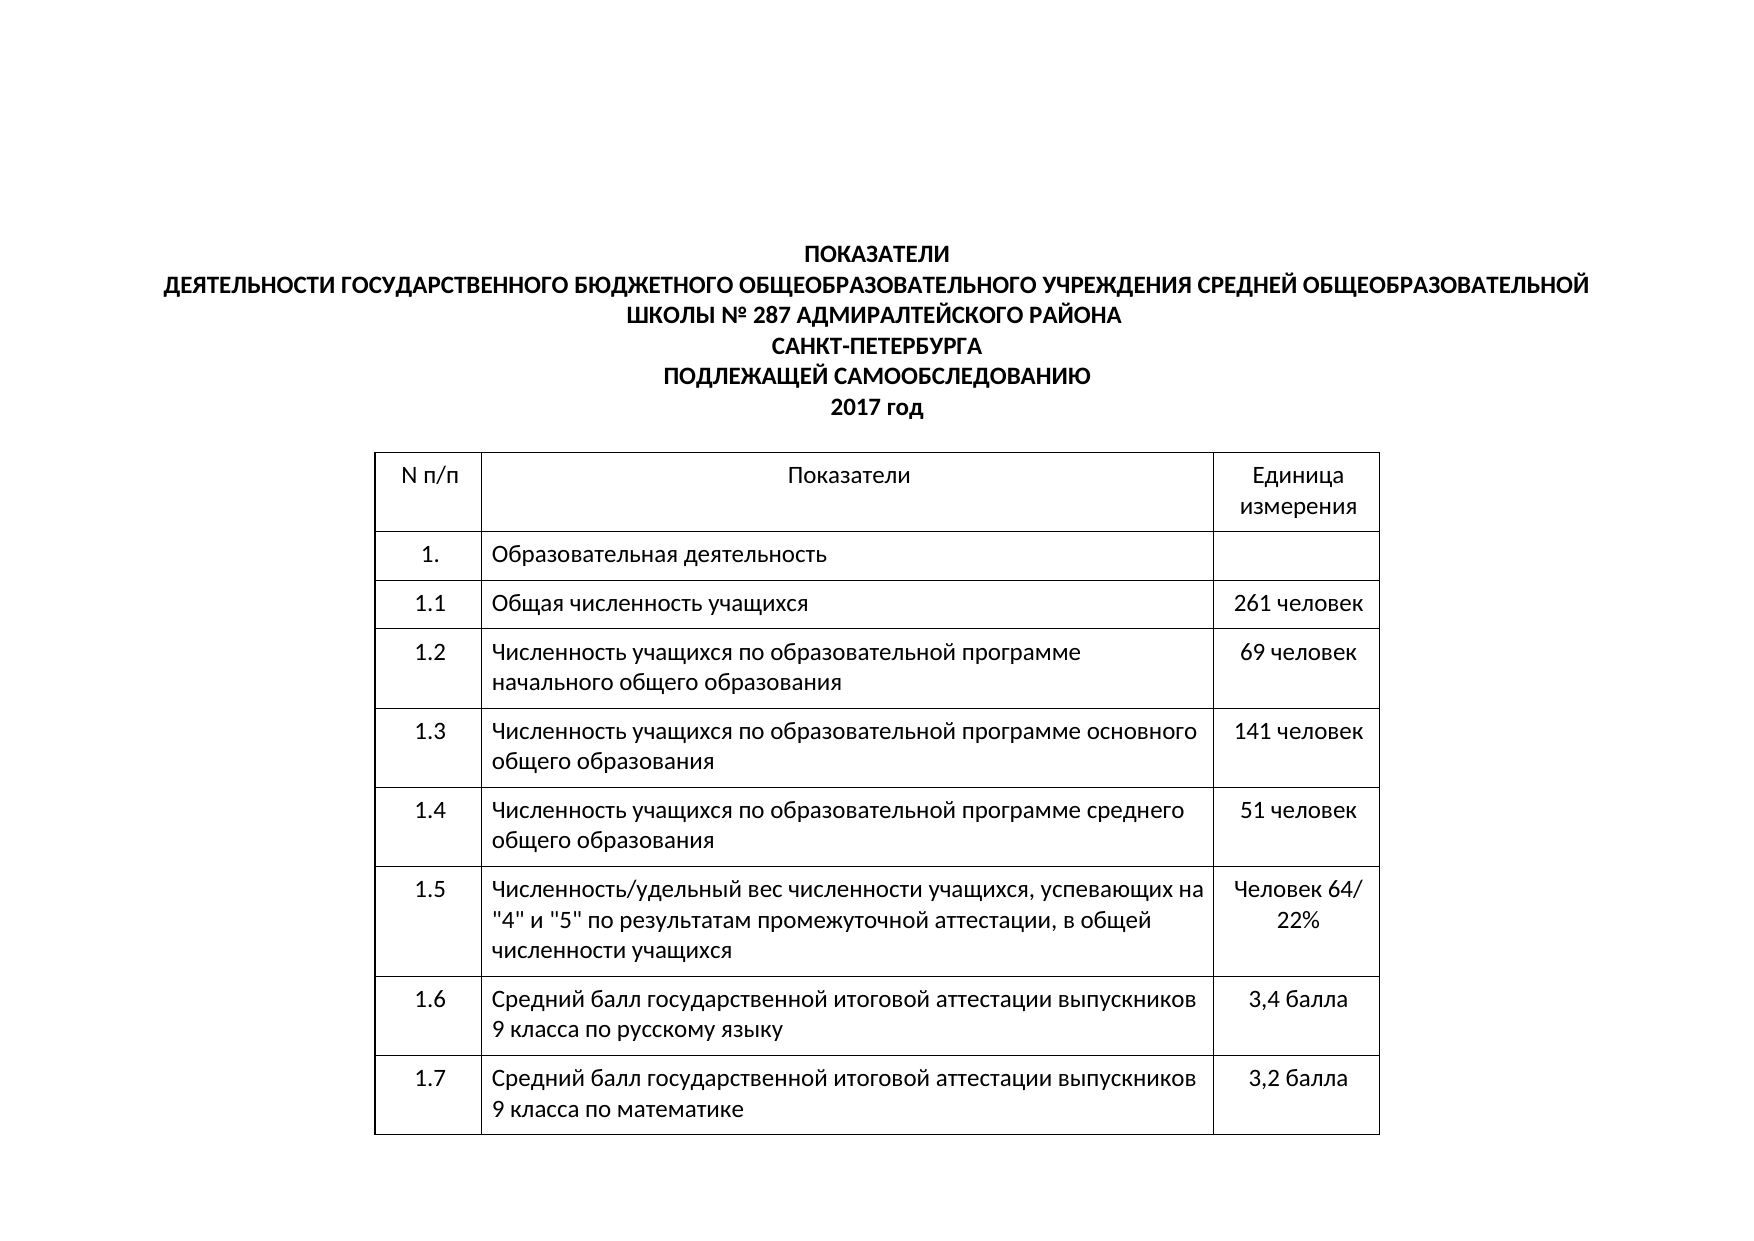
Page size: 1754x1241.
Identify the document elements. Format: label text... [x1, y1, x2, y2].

table_cell Общая численность учащихся [482, 581, 1213, 628]
table_header Показатели [482, 453, 1213, 531]
table_cell 1.2 [376, 629, 481, 707]
table_header Единица измерения [1214, 453, 1379, 531]
text ПОДЛЕЖАЩЕЙ САМООБСЛЕДОВАНИЮ 2017 год [118, 360, 1636, 421]
table_cell 1. [376, 532, 481, 580]
table_cell 69 человек [1214, 629, 1379, 707]
table_cell Человек 64/ 22% [1214, 867, 1379, 976]
table_cell Средний балл государственной итоговой аттестации выпускников 9 класса по математике [482, 1056, 1213, 1134]
table_cell 1.7 [376, 1056, 481, 1134]
text ПОКАЗАТЕЛИ [118, 238, 1636, 269]
table_cell Численность учащихся по образовательной программе среднего общего образования [482, 788, 1213, 866]
table_cell 1.5 [376, 867, 481, 976]
table_cell 1.4 [376, 788, 481, 866]
text ДЕЯТЕЛЬНОСТИ ГОСУДАРСТВЕННОГО БЮДЖЕТНОГО ОБЩЕОБРАЗОВАТЕЛЬНОГО УЧРЕЖДЕНИЯ СРЕДНЕЙ ОБЩЕОБРАЗОВАТЕЛЬНОЙ ШКОЛЫ № 287 АДМИРАЛТЕЙСКОГО РАЙОНА САНКТ-ПЕТЕРБУРГА [118, 269, 1636, 360]
table_cell 3,2 балла [1214, 1056, 1379, 1134]
table_cell 1.3 [376, 709, 481, 787]
table_cell 141 человек [1214, 709, 1379, 787]
table_cell 51 человек [1214, 788, 1379, 866]
table_cell Численность учащихся по образовательной программе начального общего образования [482, 629, 1213, 707]
table_cell Образовательная деятельность [482, 532, 1213, 580]
table_header N п/п [376, 453, 481, 531]
table_cell Численность/удельный вес численности учащихся, успевающих на "4" и "5" по результатам промежуточной аттестации, в общей численности учащихся [482, 867, 1213, 976]
table_cell Средний балл государственной итоговой аттестации выпускников 9 класса по русскому языку [482, 977, 1213, 1055]
table_cell 3,4 балла [1214, 977, 1379, 1055]
table_cell Численность учащихся по образовательной программе основного общего образования [482, 709, 1213, 787]
table_cell 1.6 [376, 977, 481, 1055]
table_cell [1214, 532, 1379, 580]
table_cell 1.1 [376, 581, 481, 628]
table_cell 261 человек [1214, 581, 1379, 628]
